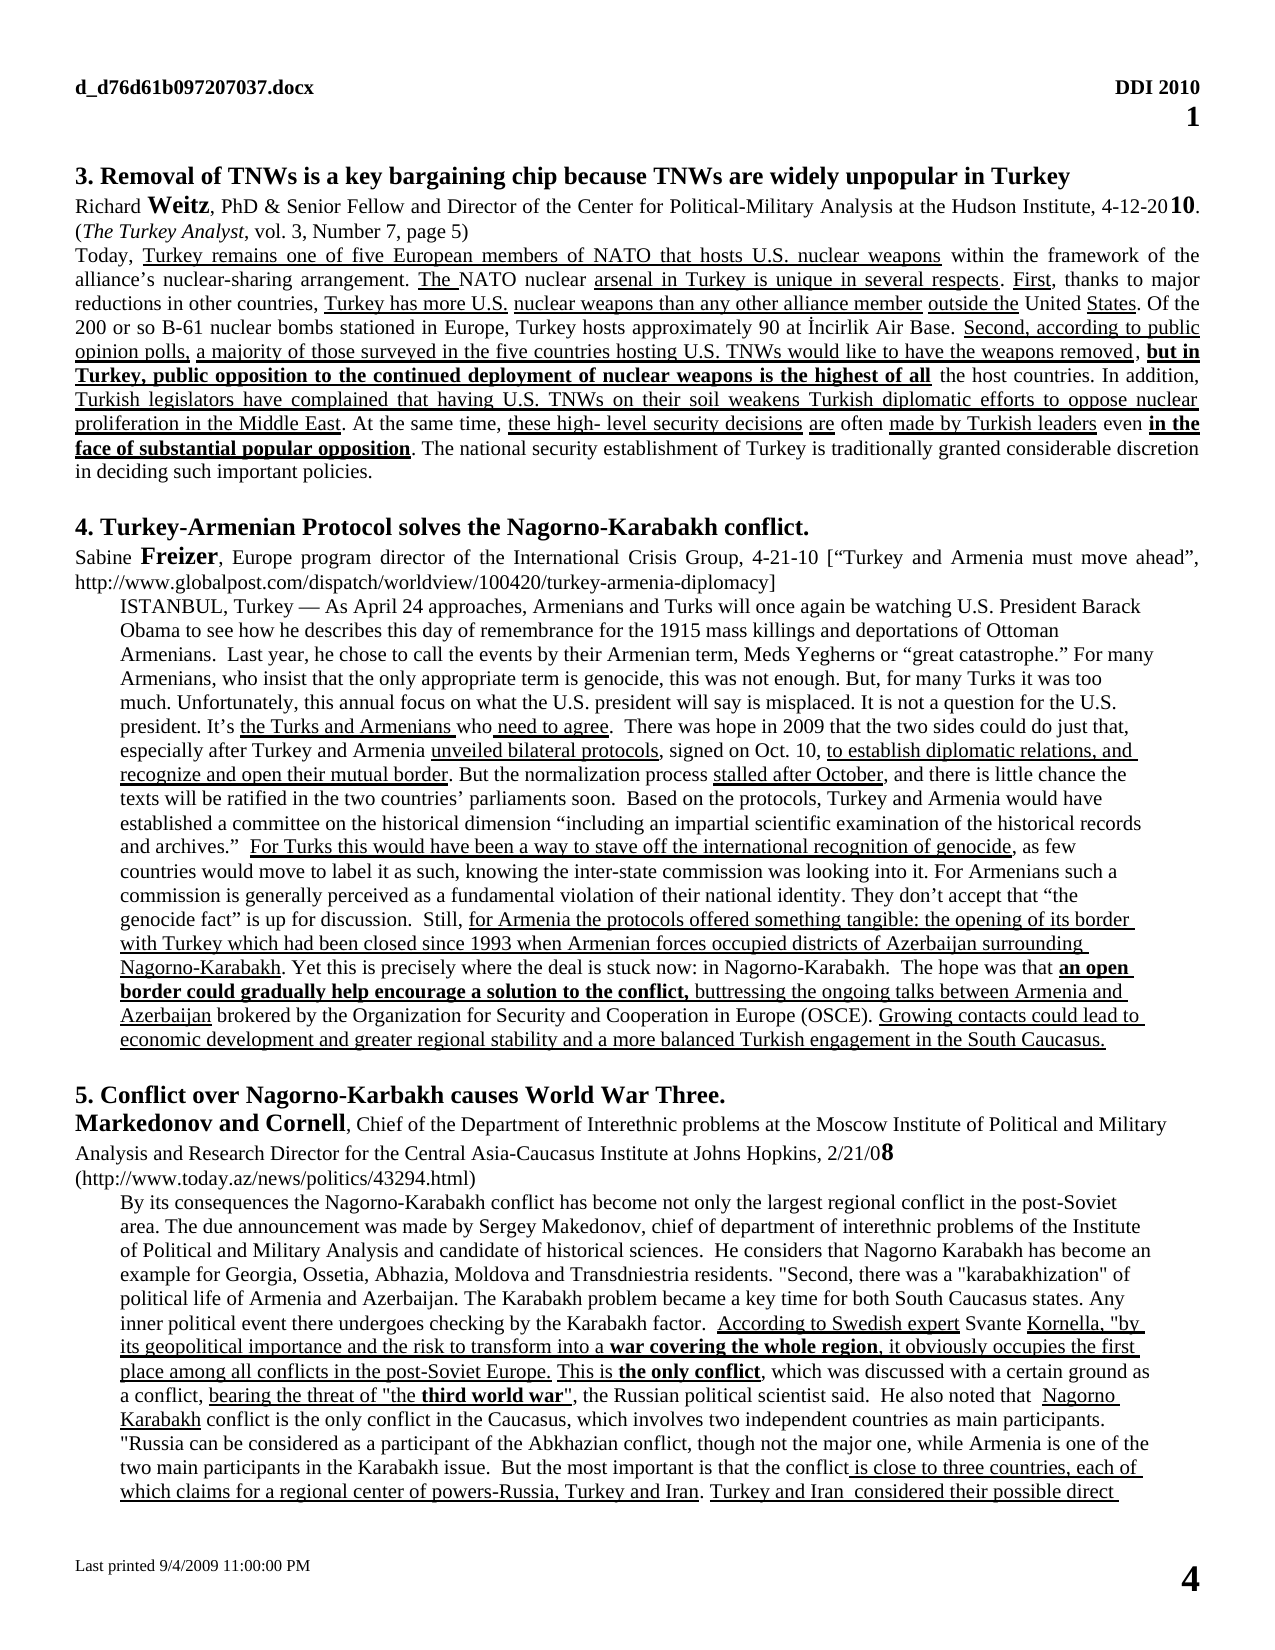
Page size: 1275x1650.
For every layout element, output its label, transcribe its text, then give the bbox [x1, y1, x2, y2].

text Sabine Freizer, Europe program director of the International Crisis Group, 4-21-10 [“Turkey and Armenia must move ahead”, http://www.globalpost.com/dispatch/worldview/100420/turkey-armenia-diplomacy] [75, 541, 1200, 594]
text ISTANBUL, Turkey — As April 24 approaches, Armenians and Turks will once again be watching U.S. President Barack Obama to see how he describes this day of remembrance for the 1915 mass killings and deportations of Ottoman Armenians. Last year, he chose to call the events by their Armenian term, Meds Yegherns or “great catastrophe.” For many Armenians, who insist that the only appropriate term is genocide, this was not enough. But, for many Turks it was too much. Unfortunately, this annual focus on what the U.S. president will say is misplaced. It is not a question for the U.S. president. It’s the Turks and Armenians who need to agree. There was hope in 2009 that the two sides could do just that, especially after Turkey and Armenia unveiled bilateral protocols, signed on Oct. 10, to establish diplomatic relations, and recognize and open their mutual border. But the normalization process stalled after October, and there is little chance the texts will be ratified in the two countries’ parliaments soon. Based on the protocols, Turkey and Armenia would have established a committee on the historical dimension “including an impartial scientific examination of the historical records and archives.” For Turks this would have been a way to stave off the international recognition of genocide, as few countries would move to label it as such, knowing the inter-state commission was looking into it. For Armenians such a commission is generally perceived as a fundamental violation of their national identity. They don’t accept that “the genocide fact” is up for discussion. Still, for Armenia the protocols offered something tangible: the opening of its border with Turkey which had been closed since 1993 when Armenian forces occupied districts of Azerbaijan surrounding Nagorno-Karabakh. Yet this is precisely where the deal is stuck now: in Nagorno-Karabakh. The hope was that an open border could gradually help encourage a solution to the conflict, buttressing the ongoing talks between Armenia and Azerbaijan brokered by the Organization for Security and Cooperation in Europe (OSCE). Growing contacts could lead to economic development and greater regional stability and a more balanced Turkish engagement in the South Caucasus. [120, 594, 1155, 1051]
text 3. Removal of TNWs is a key bargaining chip because TNWs are widely unpopular in Turkey [75, 161, 1200, 190]
text Today, Turkey remains one of five European members of NATO that hosts U.S. nuclear weapons within the framework of the alliance’s nuclear-sharing arrangement. The NATO nuclear arsenal in Turkey is unique in several respects. First, thanks to major reductions in other countries, Turkey has more U.S. nuclear weapons than any other alliance member outside the United States. Of the 200 or so B-61 nuclear bombs stationed in Europe, Turkey hosts approximately 90 at İncirlik Air Base. Second, according to public opinion polls, a majority of those surveyed in the five countries hosting U.S. TNWs would like to have the weapons removed, but in Turkey, public opposition to the continued deployment of nuclear weapons is the highest of all the host countries. In addition, Turkish legislators have complained that having U.S. TNWs on their soil weakens Turkish diplomatic efforts to oppose nuclear proliferation in the Middle East. At the same time, these high- level security decisions are often made by Turkish leaders even in the face of substantial popular opposition. The national security establishment of Turkey is traditionally granted considerable discretion in deciding such important policies. [75, 243, 1200, 483]
text Richard Weitz, PhD & Senior Fellow and Director of the Center for Political-Military Analysis at the Hudson Institute, 4-12-2010. (The Turkey Analyst, vol. 3, Number 7, page 5) [75, 190, 1200, 243]
text 5. Conflict over Nagorno-Karbakh causes World War Three. [75, 1080, 1200, 1108]
text Markedonov and Cornell, Chief of the Department of Interethnic problems at the Moscow Institute of Political and Military Analysis and Research Director for the Central Asia-Caucasus Institute at Johns Hopkins, 2/21/08 (http://www.today.az/news/politics/43294.html) [75, 1108, 1200, 1190]
text 4. Turkey-Armenian Protocol solves the Nagorno-Karabakh conflict. [75, 512, 1200, 541]
